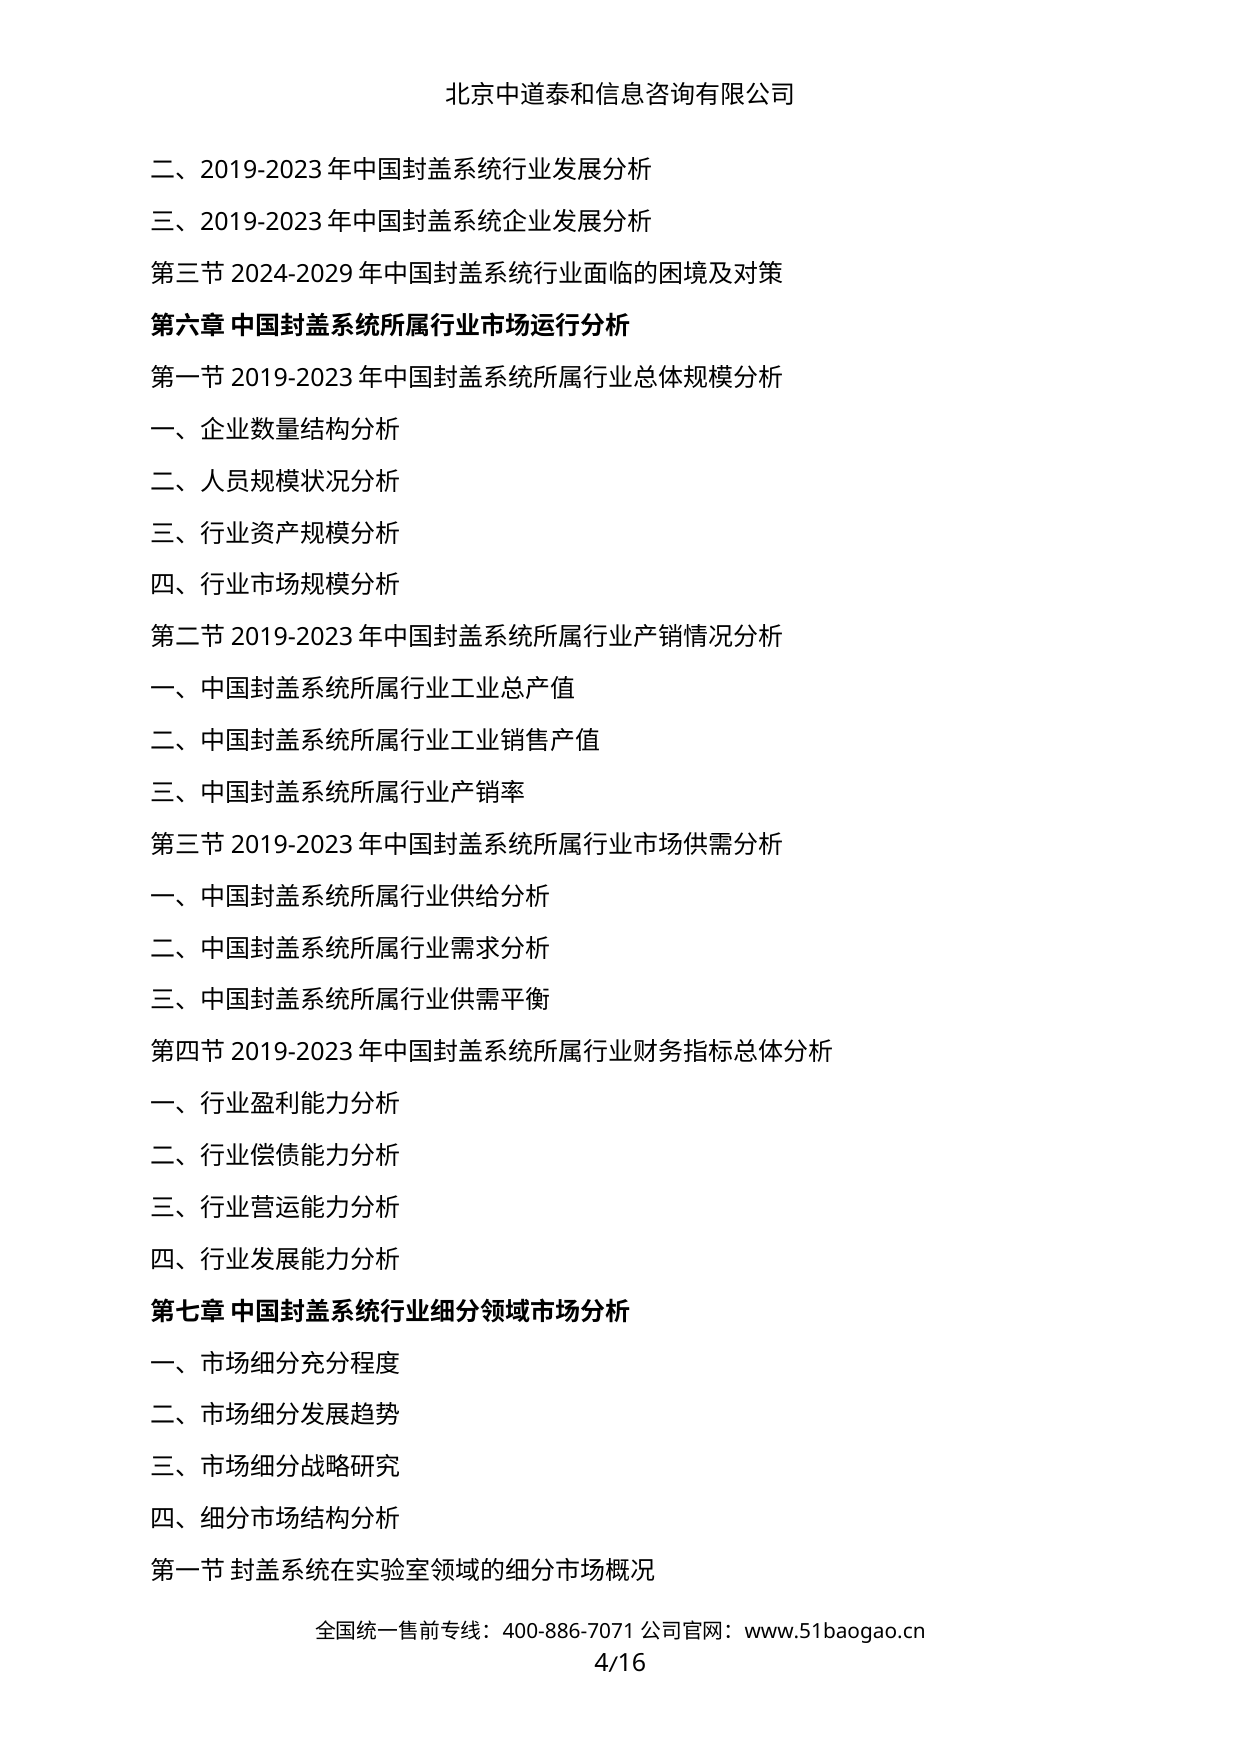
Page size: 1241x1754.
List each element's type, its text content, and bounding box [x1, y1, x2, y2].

text 二、2019-2023年中国封盖系统行业发展分析 [150, 150, 1090, 186]
text 三、市场细分战略研究 [150, 1447, 1090, 1483]
text 第三节 2024-2029年中国封盖系统行业面临的困境及对策 [150, 254, 1090, 290]
text 三、行业营运能力分析 [150, 1187, 1090, 1224]
text 三、行业资产规模分析 [150, 513, 1090, 549]
text 一、中国封盖系统所属行业供给分析 [150, 876, 1090, 912]
text 四、行业发展能力分析 [150, 1239, 1090, 1276]
text 第七章 中国封盖系统行业细分领域市场分析 [150, 1291, 1090, 1327]
text 一、中国封盖系统所属行业工业总产值 [150, 669, 1090, 705]
text 第四节 2019-2023年中国封盖系统所属行业财务指标总体分析 [150, 1032, 1090, 1068]
text 四、行业市场规模分析 [150, 565, 1090, 601]
text 三、2019-2023年中国封盖系统企业发展分析 [150, 202, 1090, 238]
text 二、中国封盖系统所属行业工业销售产值 [150, 721, 1090, 757]
text 第一节 2019-2023年中国封盖系统所属行业总体规模分析 [150, 357, 1090, 394]
text 二、行业偿债能力分析 [150, 1136, 1090, 1172]
text 第二节 2019-2023年中国封盖系统所属行业产销情况分析 [150, 617, 1090, 653]
text 三、中国封盖系统所属行业产销率 [150, 772, 1090, 809]
text 四、细分市场结构分析 [150, 1499, 1090, 1535]
text 三、中国封盖系统所属行业供需平衡 [150, 980, 1090, 1016]
text 第三节 2019-2023年中国封盖系统所属行业市场供需分析 [150, 824, 1090, 861]
text 二、市场细分发展趋势 [150, 1395, 1090, 1431]
text 第六章 中国封盖系统所属行业市场运行分析 [150, 306, 1090, 342]
text 一、市场细分充分程度 [150, 1343, 1090, 1379]
text 一、行业盈利能力分析 [150, 1084, 1090, 1120]
text 二、人员规模状况分析 [150, 461, 1090, 497]
text 第一节 封盖系统在实验室领域的细分市场概况 [150, 1551, 1090, 1587]
text 一、企业数量结构分析 [150, 409, 1090, 446]
text 二、中国封盖系统所属行业需求分析 [150, 928, 1090, 964]
